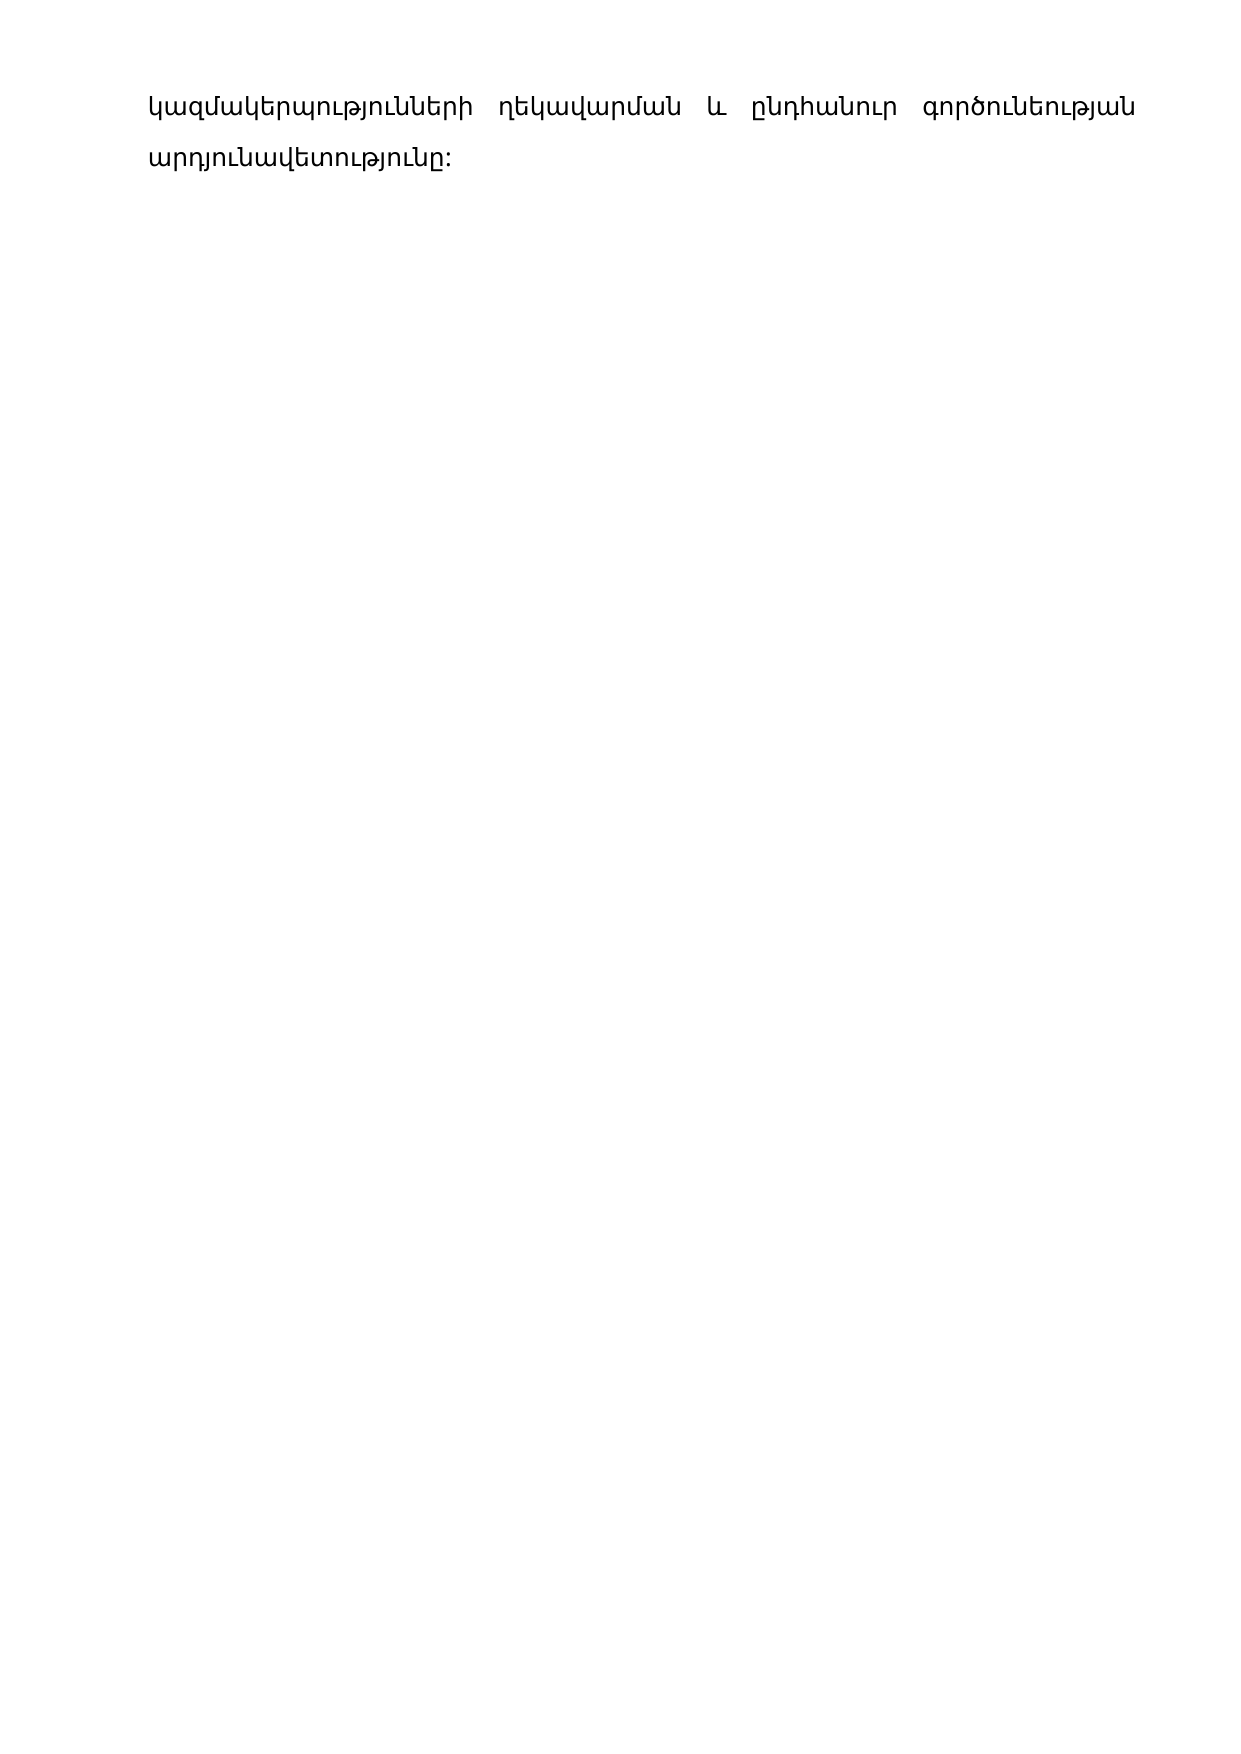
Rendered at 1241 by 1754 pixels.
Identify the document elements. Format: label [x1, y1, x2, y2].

text [148, 89, 1137, 174]
